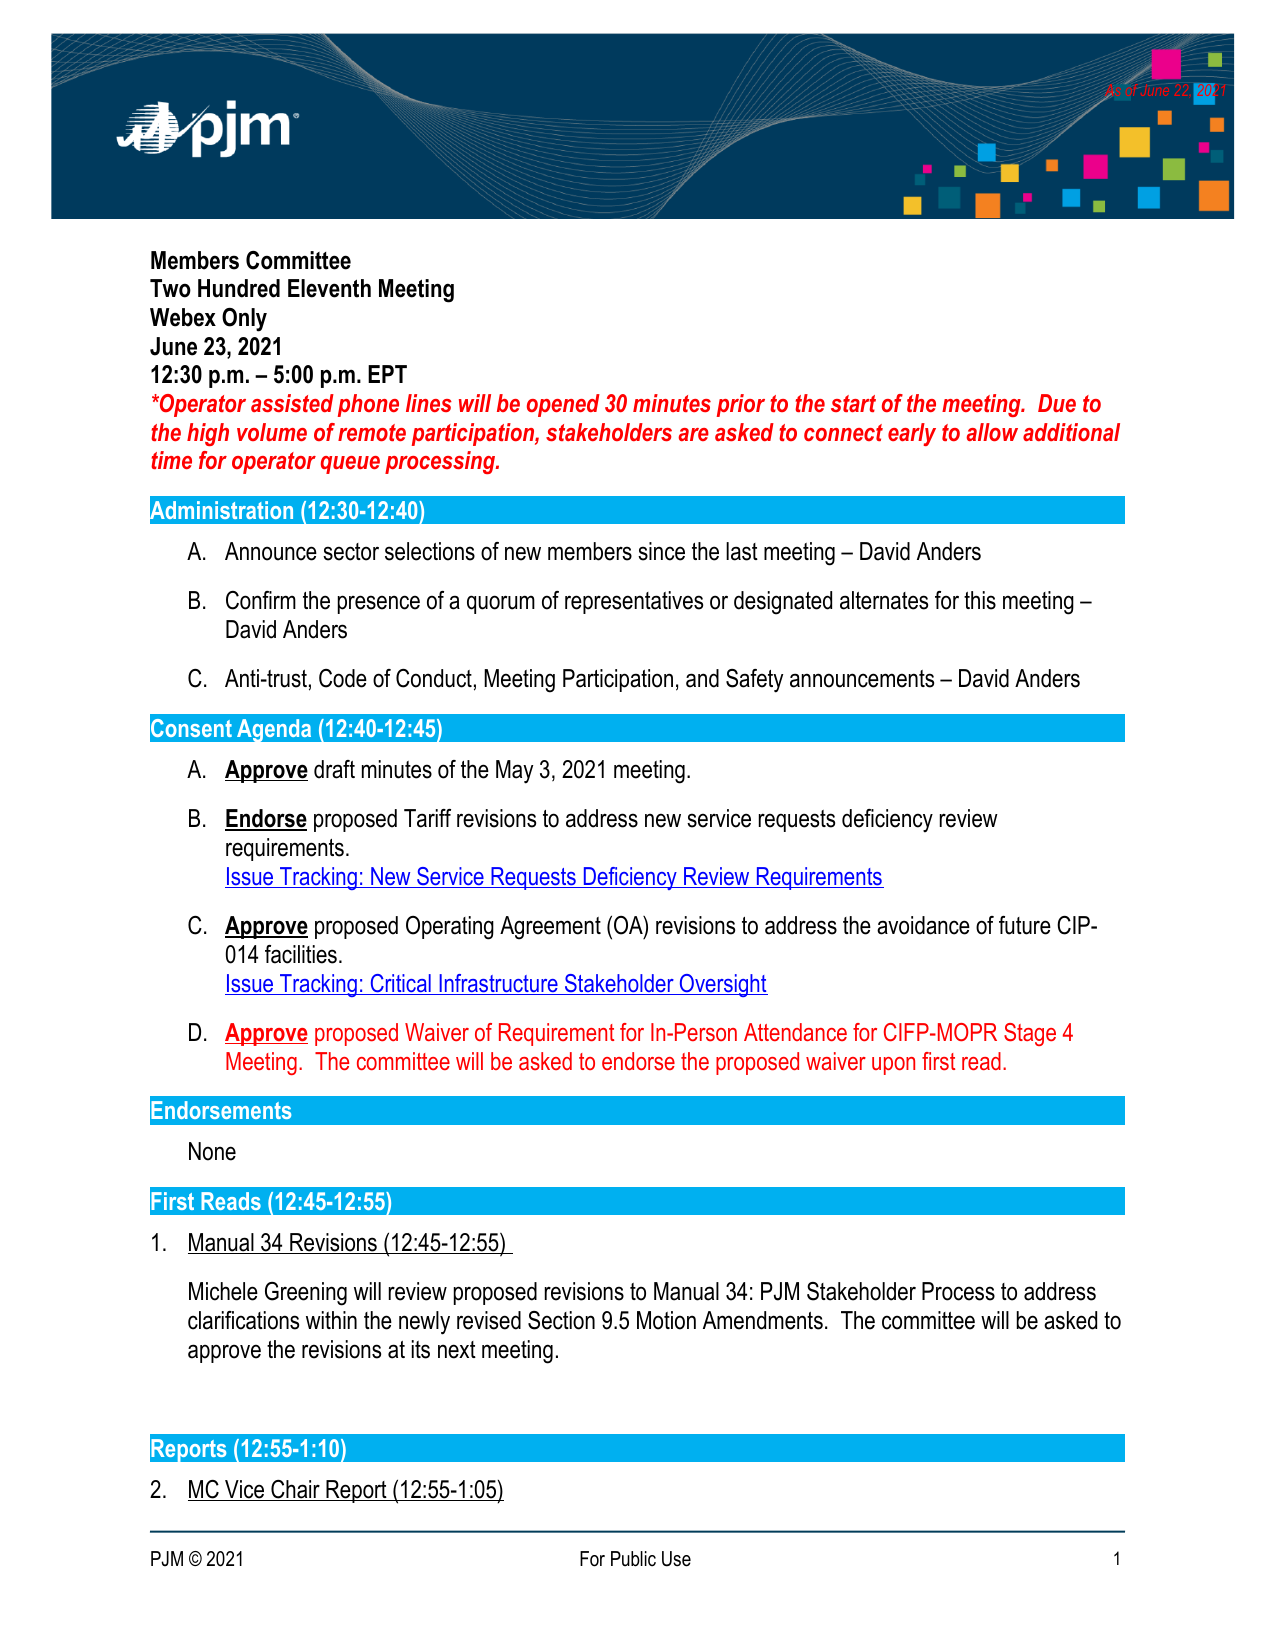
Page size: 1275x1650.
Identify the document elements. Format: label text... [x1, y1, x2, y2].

text Webex Only [150, 303, 1125, 332]
list MC Vice Chair Report (12:55-1:05) [150, 1475, 1125, 1503]
list None [187, 1137, 1125, 1166]
list Announce sector selections of new members since the last meeting – David Anders [187, 537, 1125, 565]
list Manual 34 Revisions (12:45-12:55) [150, 1228, 1125, 1257]
text 12:30 p.m. – 5:00 p.m. EPT [150, 360, 1125, 389]
list Confirm the presence of a quorum of representatives or designated alternates for this meeting – David Anders [187, 586, 1125, 643]
text *Operator assisted phone lines will be opened 30 minutes prior to the start of the meeting. Due to the high volume of remote participation, stakeholders are asked to connect early to allow additional time for operator queue processing. [150, 389, 1125, 475]
subtitle Administration (12:30-12:40) [150, 496, 1125, 524]
list Endorse proposed Tariff revisions to address new service requests deficiency review requirements. [187, 804, 1125, 862]
subtitle Endorsements [150, 1096, 1125, 1125]
subtitle Reports (12:55-1:10) [150, 1434, 1125, 1462]
text Members Committee [150, 246, 1125, 274]
picture [51, 32, 1235, 219]
list Anti-trust, Code of Conduct, Meeting Participation, and Safety announcements – David Anders [187, 664, 1125, 693]
list Approve draft minutes of the May 3, 2021 meeting. [187, 755, 1125, 784]
text June 23, 2021 [150, 332, 1125, 360]
list Approve proposed Operating Agreement (OA) revisions to address the avoidance of future CIP-014 facilities. [187, 911, 1125, 968]
subtitle Consent Agenda (12:40-12:45) [150, 714, 1125, 742]
subtitle Issue Tracking: New Service Requests Deficiency Review Requirements [225, 862, 1125, 890]
list Michele Greening will review proposed revisions to Manual 34: PJM Stakeholder Process to address clarifications within the newly revised Section 9.5 Motion Amendments. The committee will be asked to approve the revisions at its next meeting. [187, 1277, 1125, 1363]
list Approve proposed Waiver of Requirement for In-Person Attendance for CIFP-MOPR Stage 4 Meeting. The committee will be asked to endorse the proposed waiver upon first read. [187, 1018, 1125, 1075]
subtitle First Reads (12:45-12:55) [150, 1187, 1125, 1215]
text Two Hundred Eleventh Meeting [150, 274, 1125, 303]
list Issue Tracking: Critical Infrastructure Stakeholder Oversight [225, 968, 1125, 997]
